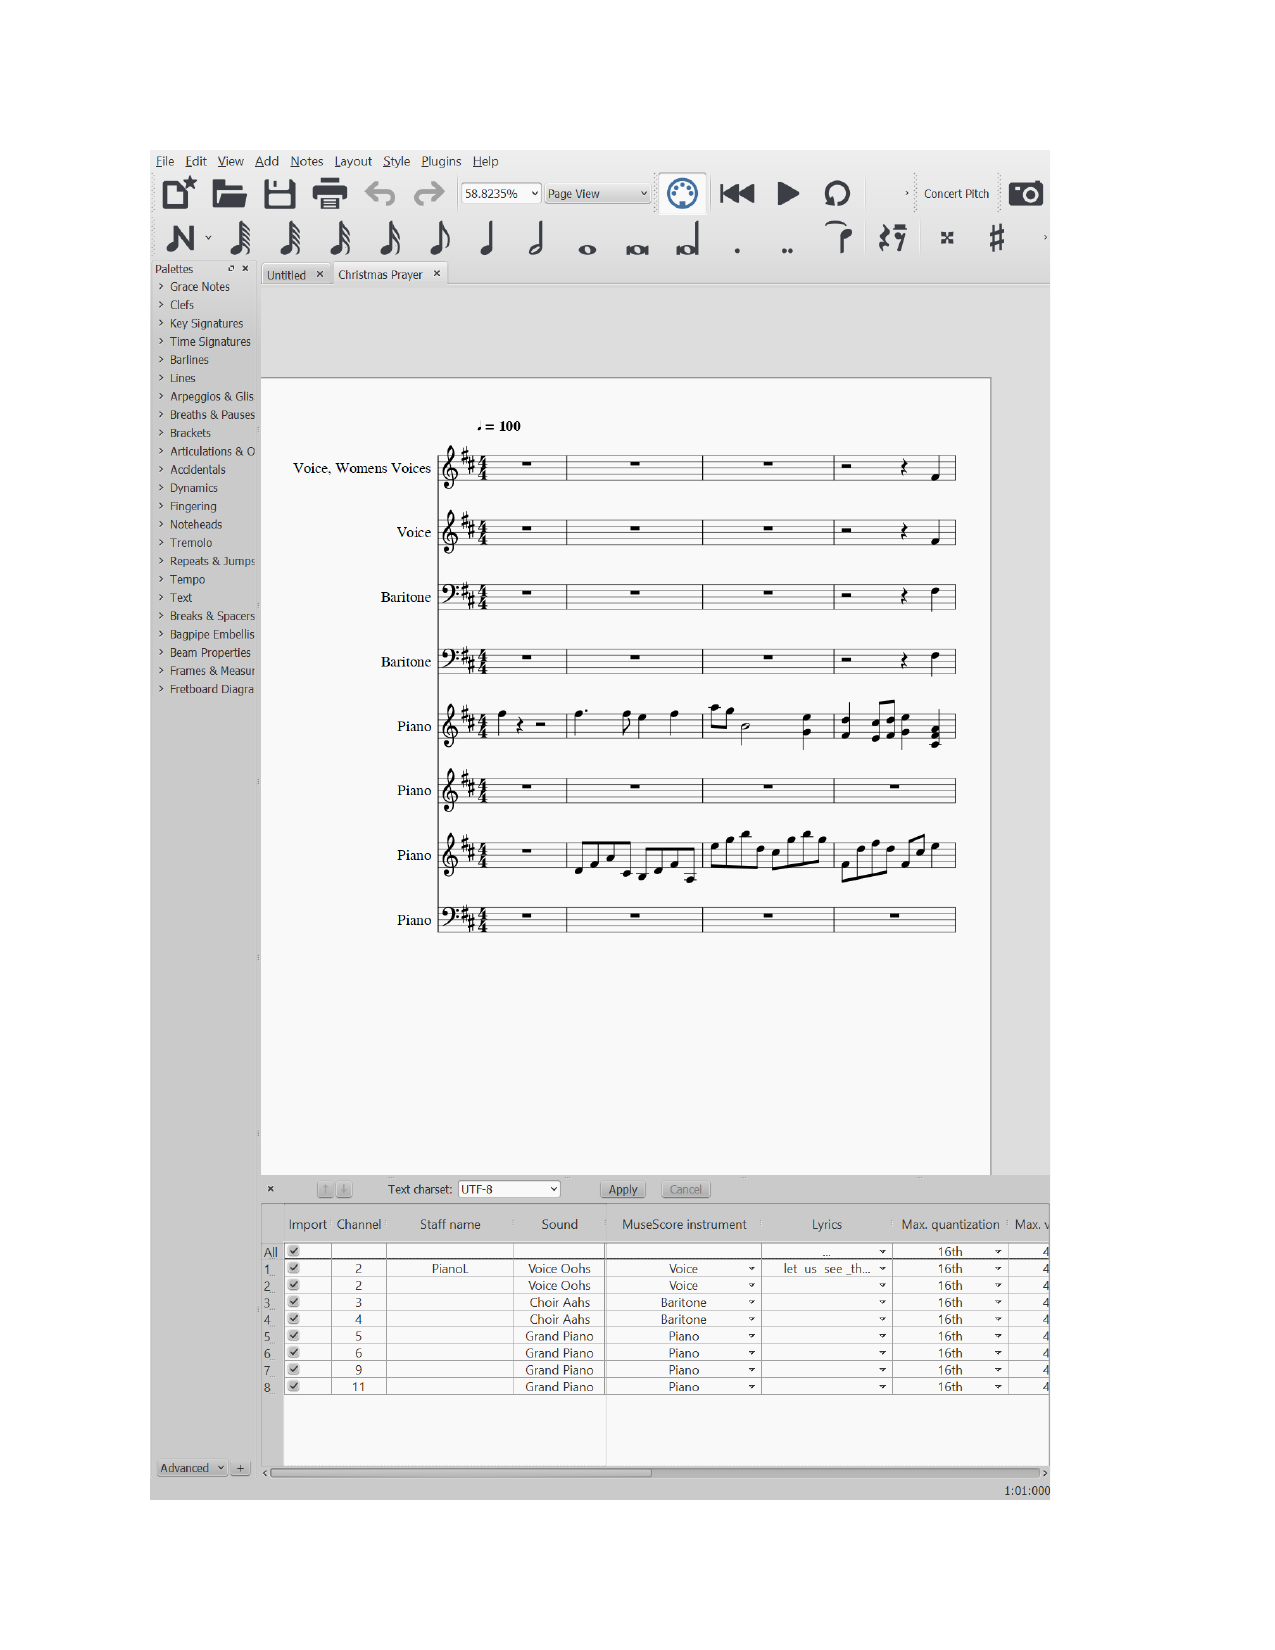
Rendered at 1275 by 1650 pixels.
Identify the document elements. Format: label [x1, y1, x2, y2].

picture [150, 150, 1050, 1500]
